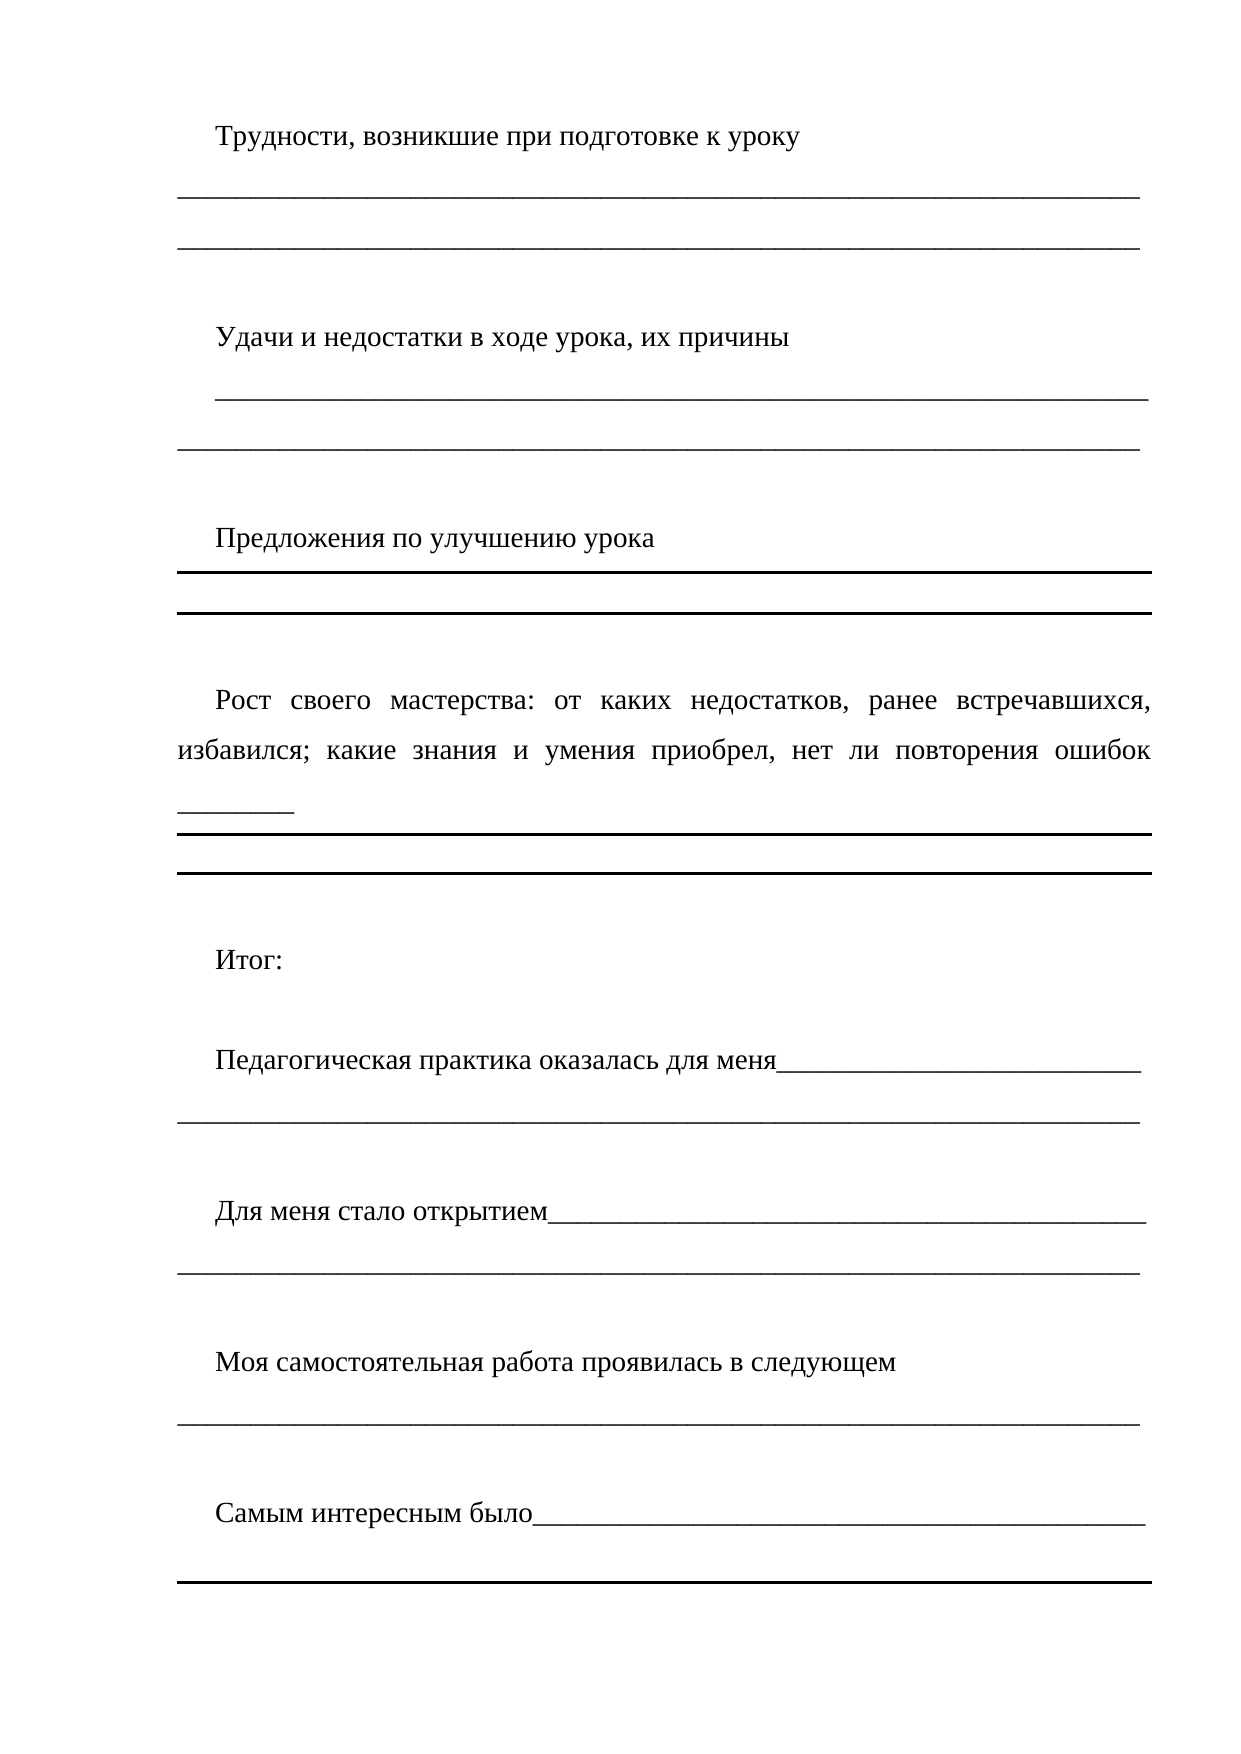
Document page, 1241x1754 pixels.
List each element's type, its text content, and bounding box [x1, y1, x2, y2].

text Итог: [177, 942, 1152, 975]
text Для меня стало открытием_________________________________________ __________________________________________________________________ [177, 1193, 1152, 1277]
text Трудности, возникшие при подготовке к уроку ____________________________________________________________________________________________________________________________________ [177, 118, 1152, 252]
text Самым интересным было__________________________________________ [177, 1495, 1152, 1529]
text Педагогическая практика оказалась для меня_________________________ __________________________________________________________________ [177, 1042, 1152, 1126]
text Предложения по улучшению урока [177, 521, 1152, 554]
text Рост своего мастерства: от каких недостатков, ранее встречавшихся, избавился; какие знания и умения приобрел, нет ли повторения ошибок ________ [177, 682, 1152, 816]
text Удачи и недостатки в ходе урока, их причины [177, 319, 1152, 353]
text __________________________________________________________________________________________________________________________________ [177, 370, 1152, 453]
text Моя самостоятельная работа проявилась в следующем __________________________________________________________________ [177, 1344, 1152, 1428]
